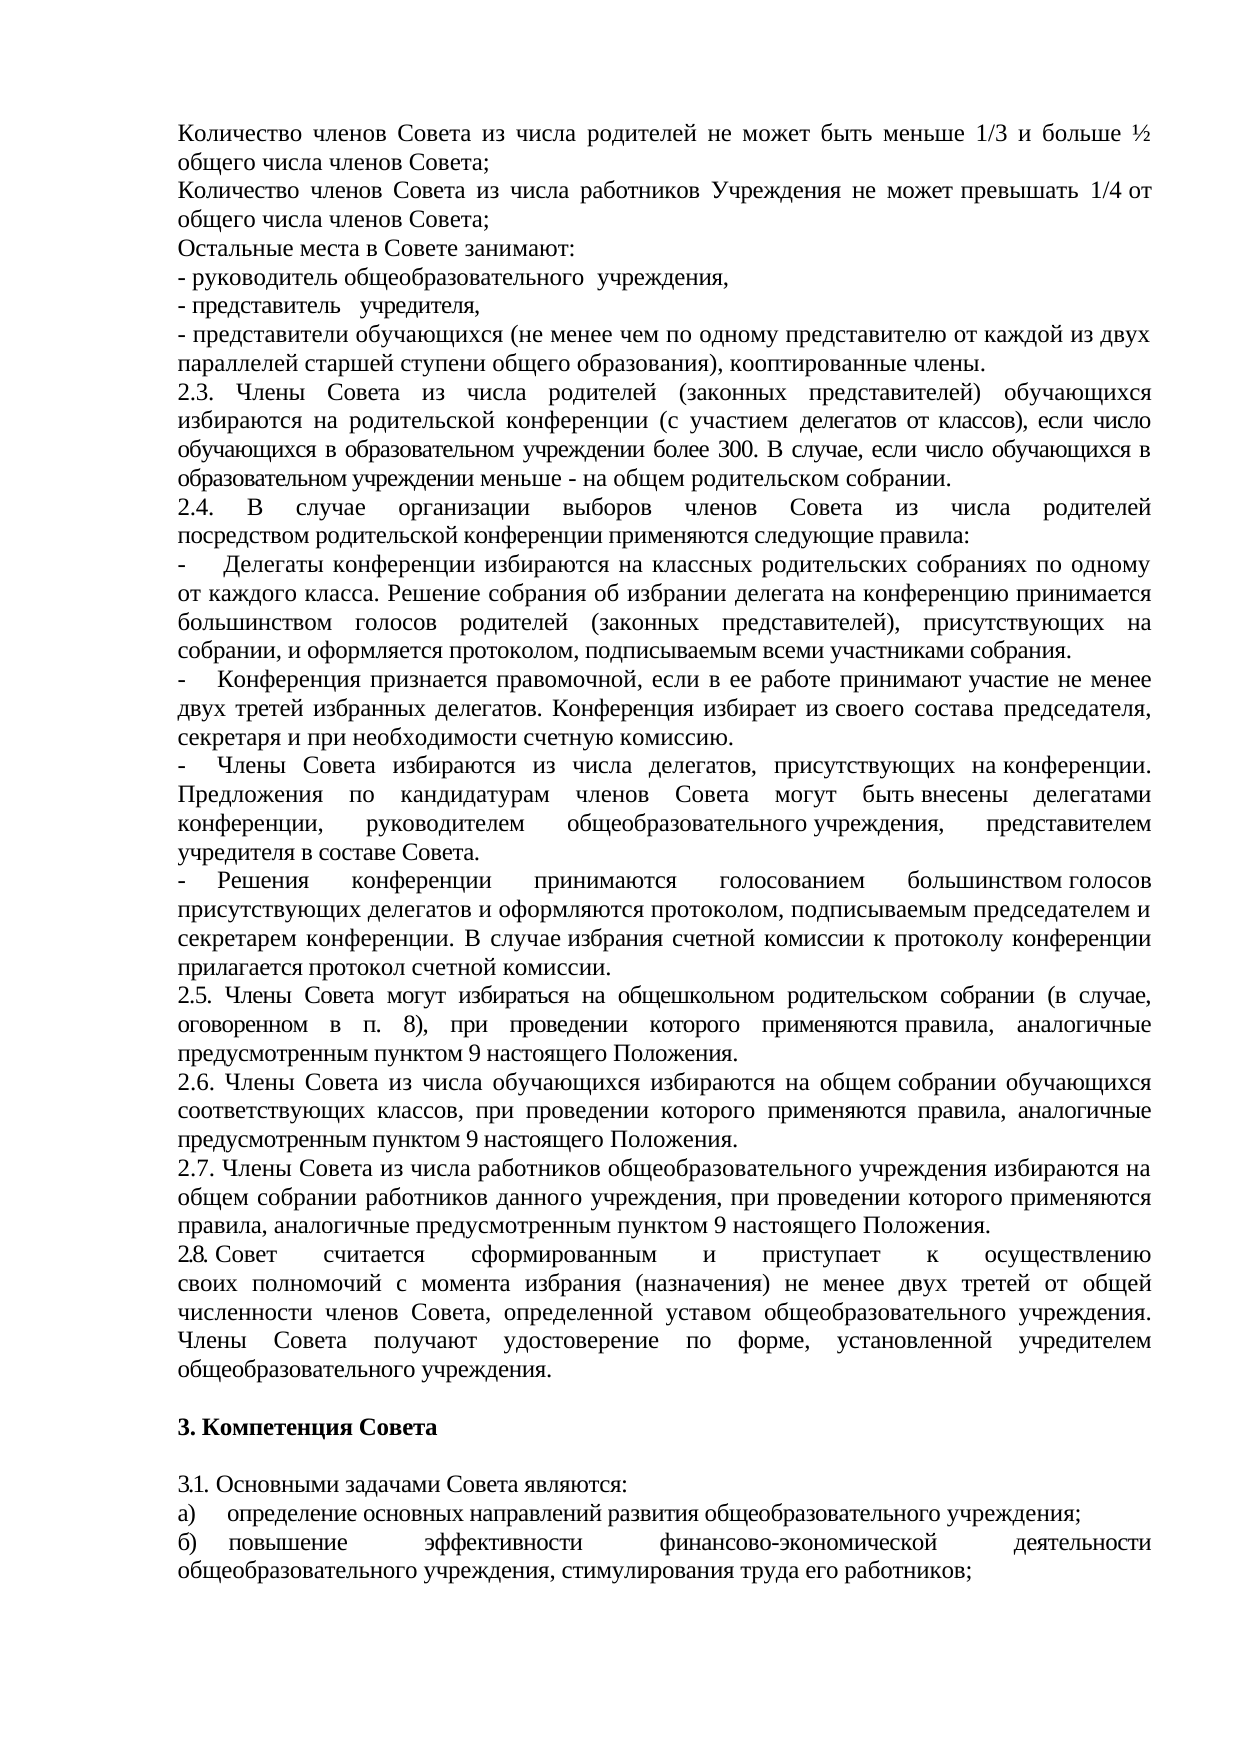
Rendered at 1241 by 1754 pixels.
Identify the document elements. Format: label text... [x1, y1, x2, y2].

text 2.5. Члены Совета могут избираться на общешкольном родительском собрании (в случае, оговоренном в п. 8), при проведении которого применяются правила, аналогичные предусмотренным пунктом 9 настоящего Положения. [177, 981, 1152, 1067]
text - Члены Совета избираются из числа делегатов, присутствующих на конференции. Предложения по кандидатурам членов Совета могут быть внесены делегатами конференции, руководителем общеобразовательного учреждения, представителем учредителя в составе Совета. [177, 751, 1152, 866]
text а) определение основных направлений развития общеобразовательного учреждения; [177, 1498, 1152, 1527]
text 2.7. Члены Совета из числа работников общеобразовательного учреждения избираются на общем собрании работников данного учреждения, при проведении которого применяются правила, аналогичные предусмотренным пунктом 9 настоящего Положения. [177, 1153, 1152, 1239]
text 2.4. В случае организации выборов членов Совета из числа родителей посредством родительской конференции применяются следующие правила: [177, 492, 1152, 549]
text 3.1. Основными задачами Совета являются: [177, 1469, 1152, 1498]
text Остальные места в Совете занимают: [177, 233, 1152, 262]
text Количество членов Совета из числа работников Учреждения не может превышать 1/4 от общего числа членов Совета; [177, 176, 1152, 233]
text - представители обучающихся (не менее чем по одному представителю от каждой из двух параллелей старшей ступени общего образования), кооптированные члены. [177, 319, 1152, 377]
text 2.8. Совет считается сформированным и приступает к осуществлению своих полномочий с момента избрания (назначения) не менее двух третей от общей численности членов Совета, определенной уставом общеобразовательного учреждения. Члены Совета получают удостоверение по форме, установленной учредителем общеобразовательного учреждения. [177, 1239, 1152, 1383]
text - руководитель общеобразовательного учреждения, [177, 262, 1152, 291]
text 2.3. Члены Совета из числа родителей (законных представителей) обучающихся избираются на родительской конференции (с участием делегатов от классов), если число обучающихся в образовательном учреждении более 300. В случае, если число обучающихся в образовательном учреждении меньше - на общем родительском собрании. [177, 377, 1152, 492]
text - Решения конференции принимаются голосованием большинством голосов присутствующих делегатов и оформляются протоколом, подписываемым председателем и секретарем конференции. В случае избрания счетной комиссии к протоколу конференции прилагается протокол счетной комиссии. [177, 866, 1152, 981]
text 3. Компетенция Совета [177, 1412, 1152, 1441]
text б) повышение эффективности финансово-экономической деятельности общеобразовательного учреждения, стимулирования труда его работников; [177, 1527, 1152, 1584]
text Количество членов Совета из числа родителей не может быть меньше 1/3 и больше ½ общего числа членов Совета; [177, 118, 1152, 176]
text - Конференция признается правомочной, если в ее работе принимают участие не менее двух третей избранных делегатов. Конференция избирает из своего состава председателя, секретаря и при необходимости счетную комиссию. [177, 664, 1152, 751]
text 2.6. Члены Совета из числа обучающихся избираются на общем собрании обучающихся соответствующих классов, при проведении которого применяются правила, аналогичные предусмотренным пунктом 9 настоящего Положения. [177, 1067, 1152, 1153]
text - Делегаты конференции избираются на классных родительских собраниях по одному от каждого класса. Решение собрания об избрании делегата на конференцию принимается большинством голосов родителей (законных представителей), присутствующих на собрании, и оформляется протоколом, подписываемым всеми участниками собрания. [177, 549, 1152, 664]
text - представитель учредителя, [177, 291, 1152, 319]
